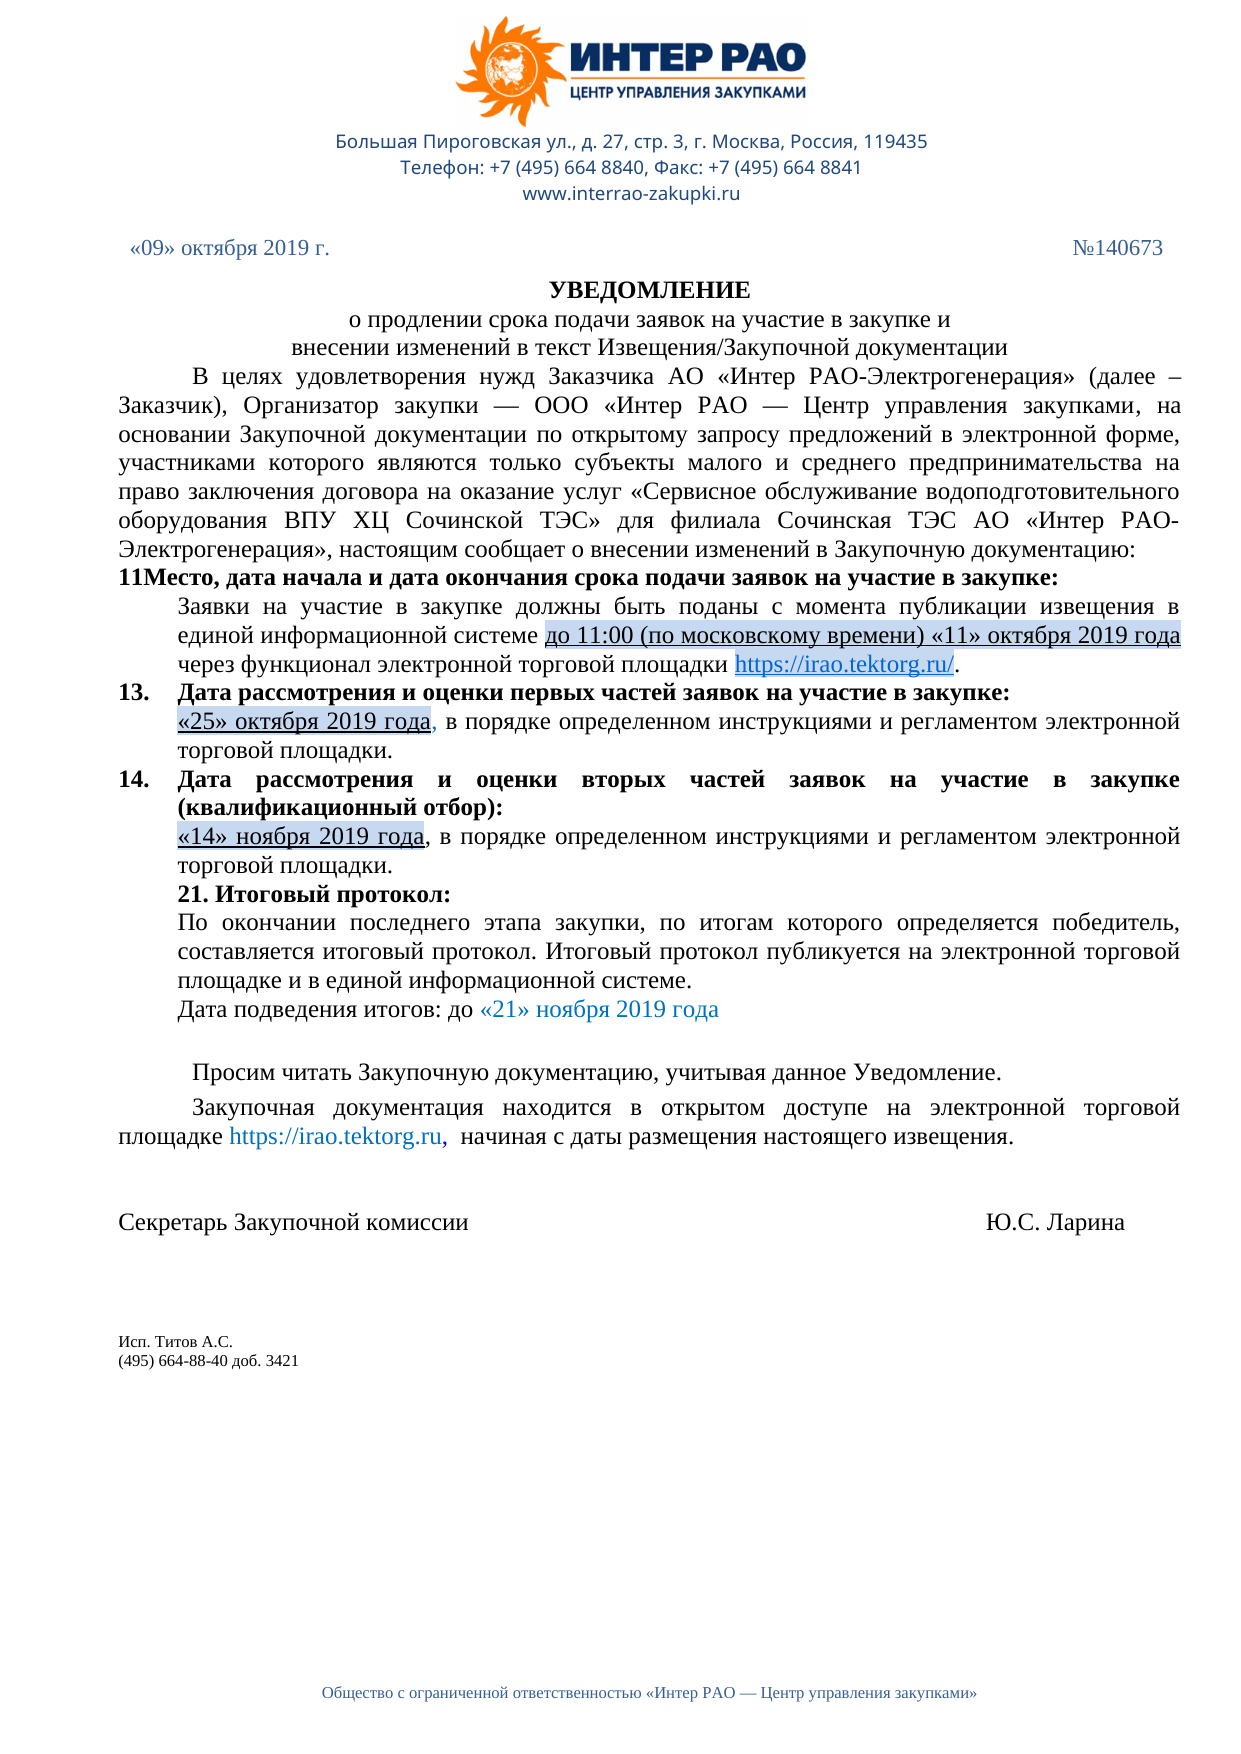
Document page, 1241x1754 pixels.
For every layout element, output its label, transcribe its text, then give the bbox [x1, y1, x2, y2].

list Дата рассмотрения и оценки вторых частей заявок на участие в закупке (квалификационный отбор): [118, 764, 1181, 821]
table_header №140673 [646, 234, 1174, 275]
text внесении изменений в текст Извещения/Закупочной документации [118, 332, 1181, 361]
text По окончании последнего этапа закупки, по итогам которого определяется победитель, составляется итоговый протокол. Итоговый протокол публикуется на электронной торговой площадке и в единой информационной системе. [177, 907, 1181, 994]
list Закупочная документация находится в открытом доступе на электронной торговой площадке https://irao.tektorg.ru, начиная с даты размещения настоящего извещения. [118, 1092, 1181, 1150]
list Секретарь Закупочной комиссии Ю.С. Ларина [118, 1207, 1181, 1236]
text Просим читать Закупочную документацию, учитывая данное Уведомление. [118, 1057, 1181, 1086]
picture [454, 14, 809, 129]
text о продлении срока подачи заявок на участие в закупке и [118, 304, 1181, 332]
table_header «09» октября 2019 г. [118, 234, 646, 275]
list Дата рассмотрения и оценки первых частей заявок на участие в закупке: [118, 677, 1181, 706]
text 11Место, дата начала и дата окончания срока подачи заявок на участие в закупке: [118, 562, 1181, 591]
list Итоговый протокол: [177, 879, 1181, 907]
text Заявки на участие в закупке должны быть поданы с момента публикации извещения в единой информационной системе до 11:00 (по московскому времени) «11» октября 2019 года через функционал электронной торговой площадки https://irao.tektorg.ru/. [177, 591, 1181, 677]
text Дата подведения итогов: до «21» ноября 2019 года [177, 994, 1181, 1022]
text (495) 664-88-40 доб. 3421 [118, 1351, 1181, 1370]
text «25» октября 2019 года, в порядке определенном инструкциями и регламентом электронной торговой площадки. [177, 706, 1181, 764]
text УВЕДОМЛЕНИЕ [118, 275, 1181, 304]
text В целях удовлетворения нужд Заказчика АО «Интер РАО-Электрогенерация» (далее – Заказчик), Организатор закупки ― ООО «Интер РАО ― Центр управления закупками, на основании Закупочной документации по открытому запросу предложений в электронной форме, участниками которого являются только субъекты малого и среднего предпринимательства на право заключения договора на оказание услуг «Сервисное обслуживание водоподготовительного оборудования ВПУ ХЦ Сочинской ТЭС» для филиала Сочинская ТЭС АО «Интер РАО-Электрогенерация», настоящим сообщает о внесении изменений в Закупочную документацию: [118, 361, 1181, 562]
text «14» ноября 2019 года, в порядке определенном инструкциями и регламентом электронной торговой площадки. [177, 821, 1181, 879]
text Исп. Титов А.С. [118, 1332, 1181, 1351]
